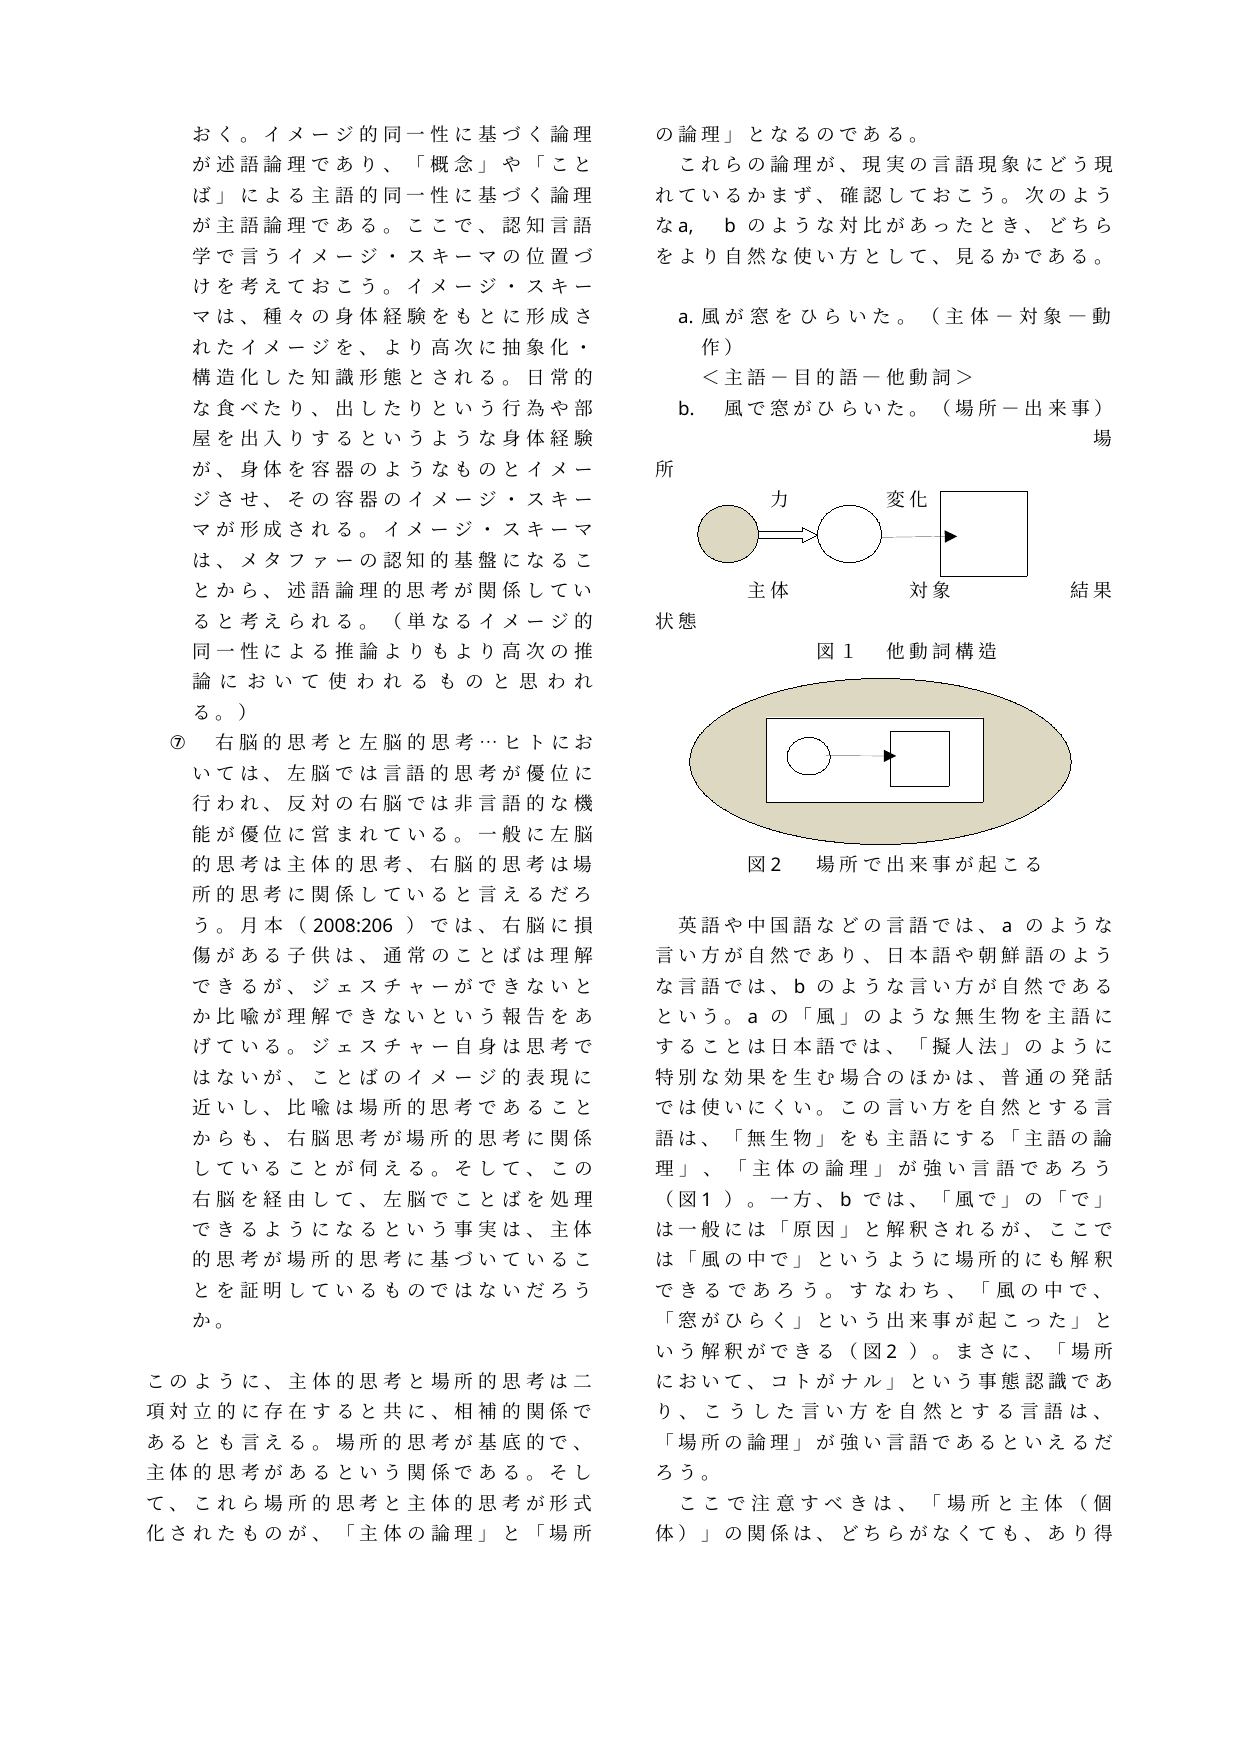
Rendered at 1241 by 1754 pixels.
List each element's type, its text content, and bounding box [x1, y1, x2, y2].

list 風が窓をひらいた。（主体－対象―動作） [659, 301, 1117, 361]
list 右脳的思考と左脳的思考…ヒトにおいては、左脳では言語的思考が優位に行われ、反対の右脳では非言語的な機能が優位に営まれている。一般に左脳的思考は主体的思考、右脳的思考は場所的思考に関係していると言えるだろう。月本（2008:206）では、右脳に損傷がある子供は、通常のことばは理解できるが、ジェスチャーができないとか比喩が理解できないという報告をあげている。ジェスチャー自身は思考ではないが、ことばのイメージ的表現に近いし、比喩は場所的思考であることからも、右脳思考が場所的思考に関係していることが伺える。そして、この右脳を経由して、左脳でことばを処理できるようになるという事実は、主体的思考が場所的思考に基づいていることを証明しているものではないだろうか。 [146, 726, 598, 1335]
text 場所 [642, 422, 1117, 483]
text 英語や中国語などの言語では、aのような言い方が自然であり、日本語や朝鮮語のような言語では、bのような言い方が自然であるという。aの「風」のような無生物を主語にすることは日本語では、「擬人法」のように特別な効果を生む場合のほかは、普通の発話では使いにくい。この言い方を自然とする言語は、「無生物」をも主語にする「主語の論理」、「主体の論理」が強い言語であろう（図1）。一方、bでは、「風で」の「で」は一般には「原因」と解釈されるが、ここでは「風の中で」というように場所的にも解釈できるであろう。すなわち、「風の中で、「窓がひらく」という出来事が起こった」という解釈ができる（図2）。まさに、「場所において、コトがナル」という事態認識であり、こうした言い方を自然とする言語は、「場所の論理」が強い言語であるといえるだろう。 [642, 909, 1117, 1487]
text これらの論理が、現実の言語現象にどう現れているかまず、確認しておこう。次のようなa, bのような対比があったとき、どちらをより自然な使い方として、見るかである。 [642, 148, 1117, 270]
text 主体 対象 結果状態 [642, 574, 1117, 635]
text 力 変化 [642, 483, 1117, 513]
text b. 風で窓がひらいた。（場所－出来事） [642, 392, 1117, 422]
text 図１ 他動詞構造 [642, 635, 1117, 666]
text このように、主体的思考と場所的思考は二項対立的に存在すると共に、相補的関係であるとも言える。場所的思考が基底的で、主体的思考があるという関係である。そして、これら場所的思考と主体的思考が形式化されたものが、「主体の論理」と「場所の論理」となるのである。 [123, 1365, 598, 1548]
text 図2 場所で出来事が起こる [642, 848, 1117, 878]
list ＜主語－目的語―他動詞＞ [696, 361, 1117, 392]
